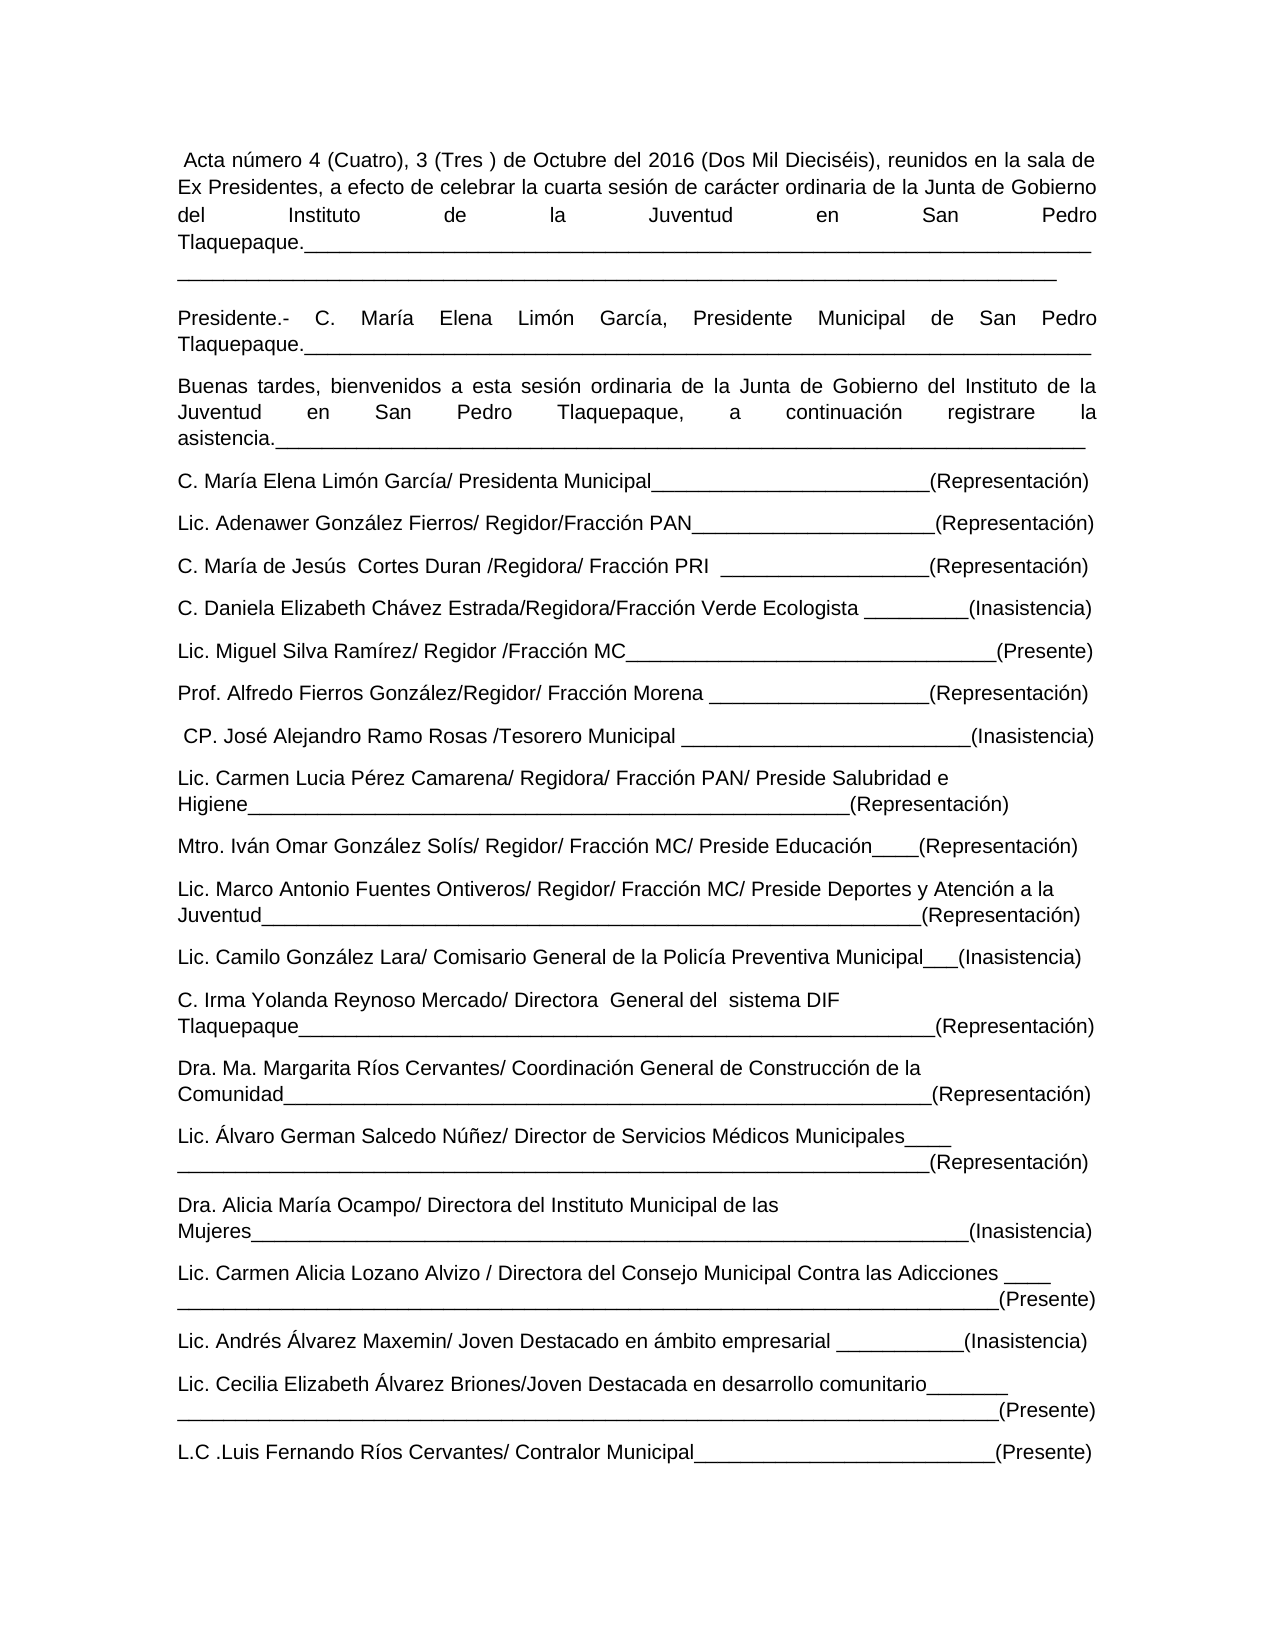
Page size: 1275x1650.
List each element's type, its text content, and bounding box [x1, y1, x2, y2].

text Lic. Andrés Álvarez Maxemin/ Joven Destacado en ámbito empresarial ___________(Inasistencia) [177, 1329, 1098, 1353]
text Lic. Adenawer González Fierros/ Regidor/Fracción PAN_____________________(Representación) [177, 511, 1098, 535]
text Lic. Cecilia Elizabeth Álvarez Briones/Joven Destacada en desarrollo comunitario_______ _______________________________________________________________________(Presente) [177, 1372, 1098, 1422]
text Dra. Ma. Margarita Ríos Cervantes/ Coordinación General de Construcción de la Comunidad________________________________________________________(Representación) [177, 1056, 1098, 1106]
text Lic. Álvaro German Salcedo Núñez/ Director de Servicios Médicos Municipales____ _________________________________________________________________(Representación) [177, 1124, 1098, 1174]
text Presidente.- C. María Elena Limón García, Presidente Municipal de San Pedro Tlaquepaque.____________________________________________________________________ [177, 306, 1098, 356]
text Buenas tardes, bienvenidos a esta sesión ordinaria de la Junta de Gobierno del Instituto de la Juventud en San Pedro Tlaquepaque, a continuación registrare la asistencia.______________________________________________________________________ [177, 374, 1098, 450]
text Lic. Camilo González Lara/ Comisario General de la Policía Preventiva Municipal___(Inasistencia) [177, 945, 1098, 969]
text Mtro. Iván Omar González Solís/ Regidor/ Fracción MC/ Preside Educación____(Representación) [177, 834, 1098, 858]
text CP. José Alejandro Ramo Rosas /Tesorero Municipal _________________________(Inasistencia) [177, 723, 1098, 747]
text C. Daniela Elizabeth Chávez Estrada/Regidora/Fracción Verde Ecologista _________(Inasistencia) [177, 596, 1098, 620]
text C. María de Jesús Cortes Duran /Regidora/ Fracción PRI __________________(Representación) [177, 553, 1098, 577]
text Acta número 4 (Cuatro), 3 (Tres ) de Octubre del 2016 (Dos Mil Dieciséis), reunidos en la sala de Ex Presidentes, a efecto de celebrar la cuarta sesión de carácter ordinaria de la Junta de Gobierno del Instituto de la Juventud en San Pedro Tlaquepaque.________________________________________________________________________________________________________________________________________________ [177, 148, 1098, 282]
text Lic. Carmen Alicia Lozano Alvizo / Directora del Consejo Municipal Contra las Adicciones ____ _______________________________________________________________________(Presente) [177, 1261, 1098, 1311]
text L.C .Luis Fernando Ríos Cervantes/ Contralor Municipal__________________________(Presente) [177, 1440, 1098, 1464]
text Lic. Marco Antonio Fuentes Ontiveros/ Regidor/ Fracción MC/ Preside Deportes y Atención a la Juventud_________________________________________________________(Representación) [177, 877, 1098, 927]
text Prof. Alfredo Fierros González/Regidor/ Fracción Morena ___________________(Representación) [177, 681, 1098, 705]
text Dra. Alicia María Ocampo/ Directora del Instituto Municipal de las Mujeres______________________________________________________________(Inasistencia) [177, 1193, 1098, 1242]
text C. Irma Yolanda Reynoso Mercado/ Directora General del sistema DIF Tlaquepaque_______________________________________________________(Representación) [177, 988, 1098, 1037]
text Lic. Miguel Silva Ramírez/ Regidor /Fracción MC________________________________(Presente) [177, 638, 1098, 662]
text Lic. Carmen Lucia Pérez Camarena/ Regidora/ Fracción PAN/ Preside Salubridad e Higiene____________________________________________________(Representación) [177, 766, 1098, 816]
text C. María Elena Limón García/ Presidenta Municipal________________________(Representación) [177, 468, 1098, 492]
